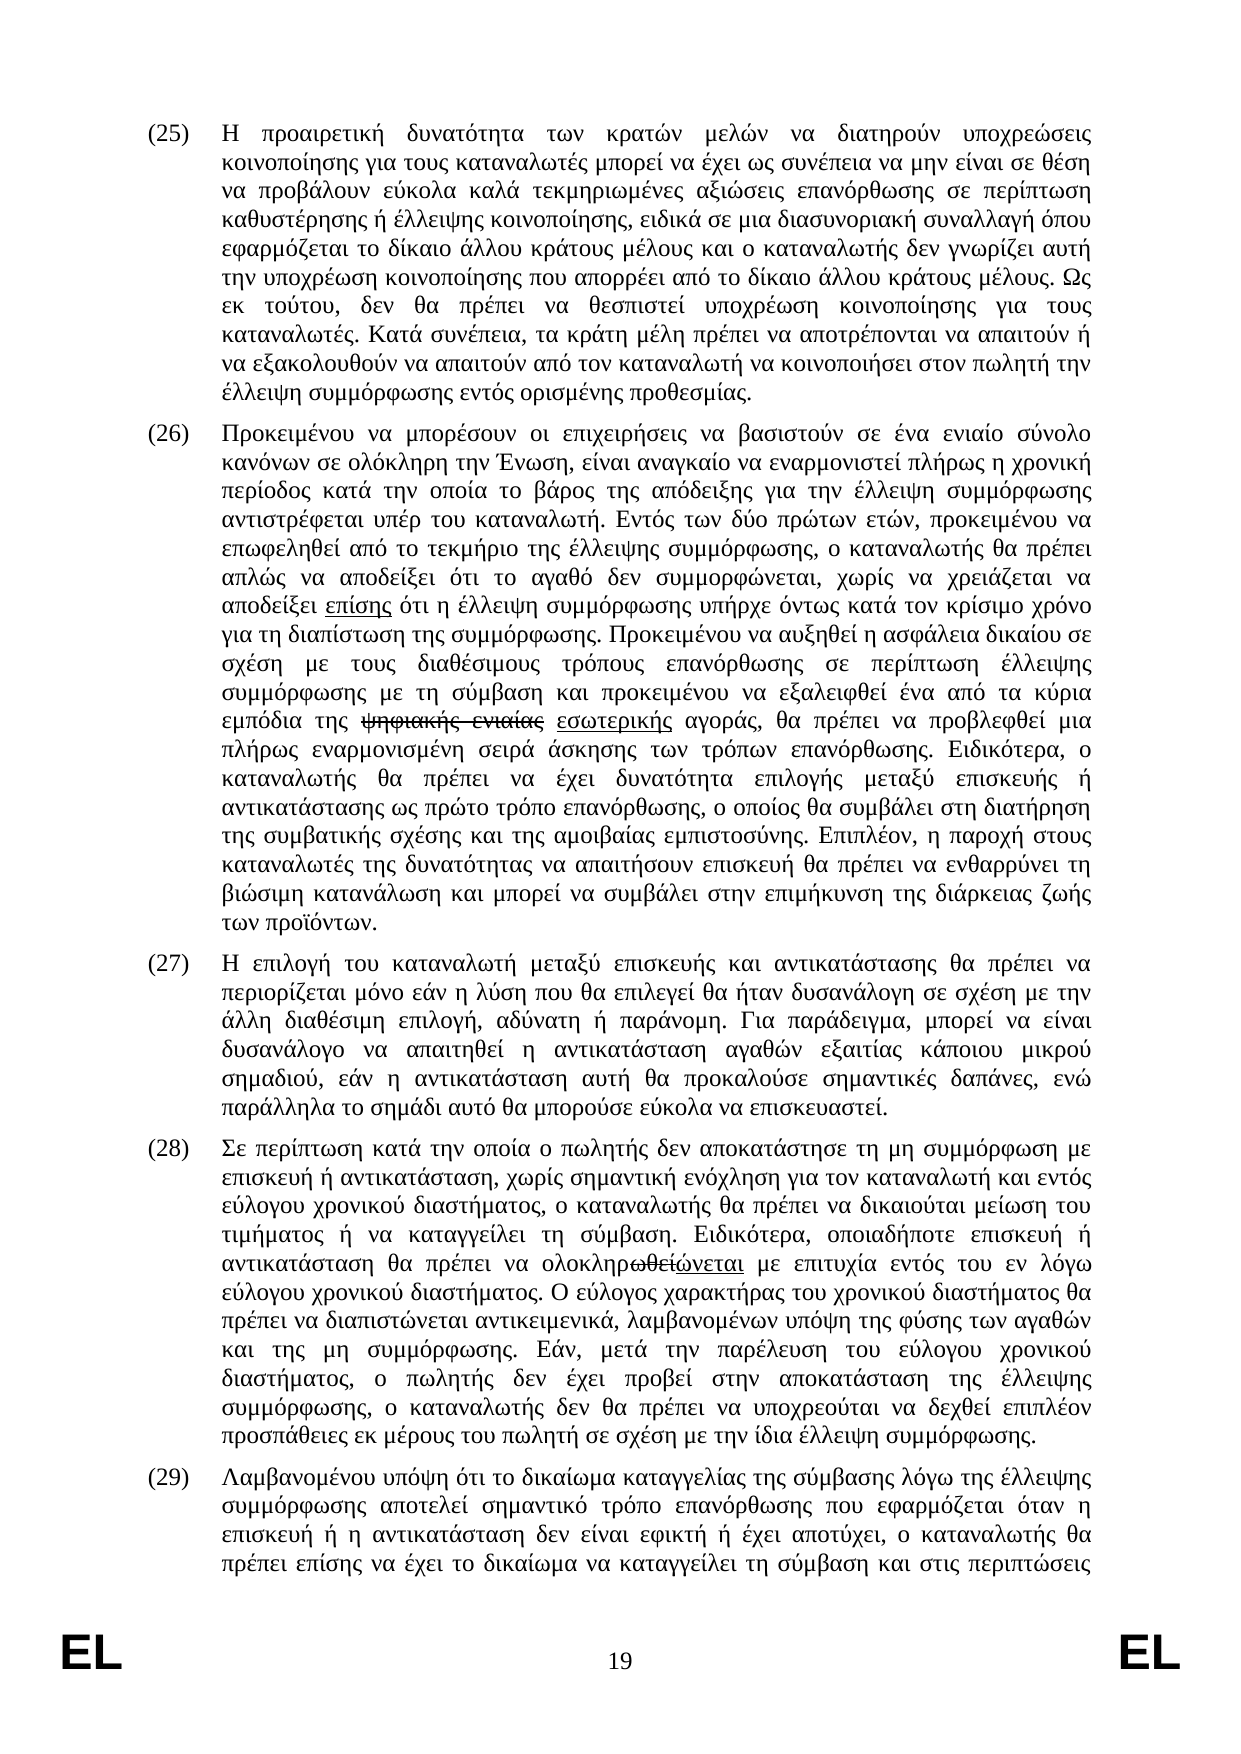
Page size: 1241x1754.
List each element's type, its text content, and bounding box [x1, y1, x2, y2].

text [148, 1462, 1093, 1577]
text (26) Προκειμένου να μπορέσουν οι επιχειρήσεις να βασιστούν σε ένα ενιαίο σύνολο κανόνων σε ολόκληρη την Ένωση, είναι αναγκαίο να εναρμονιστεί πλήρως η χρονική περίοδος κατά την οποία το βάρος της απόδειξης για την έλλειψη συμμόρφωσης αντιστρέφεται υπέρ του καταναλωτή. Εντός των δύο πρώτων ετών, προκειμένου να επωφεληθεί από το τεκμήριο της έλλειψης συμμόρφωσης, ο καταναλωτής θα πρέπει απλώς να αποδείξει ότι το αγαθό δεν συμμορφώνεται, χωρίς να χρειάζεται να αποδείξει επίσης ότι η έλλειψη συμμόρφωσης υπήρχε όντως κατά τον κρίσιμο χρόνο για τη διαπίστωση της συμμόρφωσης. Προκειμένου να αυξηθεί η ασφάλεια δικαίου σε σχέση με τους διαθέσιμους τρόπους επανόρθωσης σε περίπτωση έλλειψης συμμόρφωσης με τη σύμβαση και προκειμένου να εξαλειφθεί ένα από τα κύρια εμπόδια της ψηφιακής ενιαίας εσωτερικής αγοράς, θα πρέπει να προβλεφθεί μια πλήρως εναρμονισμένη σειρά άσκησης των τρόπων επανόρθωσης. Ειδικότερα, ο καταναλωτής θα πρέπει να έχει δυνατότητα επιλογής μεταξύ επισκευής ή αντικατάστασης ως πρώτο τρόπο επανόρθωσης, ο οποίος θα συμβάλει στη διατήρηση της συμβατικής σχέσης και της αμοιβαίας εμπιστοσύνης. Επιπλέον, η παροχή στους καταναλωτές της δυνατότητας να απαιτήσουν επισκευή θα πρέπει να ενθαρρύνει τη βιώσιμη κατανάλωση και μπορεί να συμβάλει στην επιμήκυνση της διάρκειας ζωής των προϊόντων. [148, 418, 1093, 936]
text (28) Σε περίπτωση κατά την οποία ο πωλητής δεν αποκατάστησε τη μη συμμόρφωση με επισκευή ή αντικατάσταση, χωρίς σημαντική ενόχληση για τον καταναλωτή και εντός εύλογου χρονικού διαστήματος, ο καταναλωτής θα πρέπει να δικαιούται μείωση του τιμήματος ή να καταγγείλει τη σύμβαση. Ειδικότερα, οποιαδήποτε επισκευή ή αντικατάσταση θα πρέπει να ολοκληρωθείώνεται με επιτυχία εντός του εν λόγω εύλογου χρονικού διαστήματος. Ο εύλογος χαρακτήρας του χρονικού διαστήματος θα πρέπει να διαπιστώνεται αντικειμενικά, λαμβανομένων υπόψη της φύσης των αγαθών και της μη συμμόρφωσης. Εάν, μετά την παρέλευση του εύλογου χρονικού διαστήματος, ο πωλητής δεν έχει προβεί στην αποκατάσταση της έλλειψης συμμόρφωσης, ο καταναλωτής δεν θα πρέπει να υποχρεούται να δεχθεί επιπλέον προσπάθειες εκ μέρους του πωλητή σε σχέση με την ίδια έλλειψη συμμόρφωσης. [148, 1133, 1093, 1449]
text (25) Η προαιρετική δυνατότητα των κρατών μελών να διατηρούν υποχρεώσεις κοινοποίησης για τους καταναλωτές μπορεί να έχει ως συνέπεια να μην είναι σε θέση να προβάλουν εύκολα καλά τεκμηριωμένες αξιώσεις επανόρθωσης σε περίπτωση καθυστέρησης ή έλλειψης κοινοποίησης, ειδικά σε μια διασυνοριακή συναλλαγή όπου εφαρμόζεται το δίκαιο άλλου κράτους μέλους και ο καταναλωτής δεν γνωρίζει αυτή την υποχρέωση κοινοποίησης που απορρέει από το δίκαιο άλλου κράτους μέλους. Ως εκ τούτου, δεν θα πρέπει να θεσπιστεί υποχρέωση κοινοποίησης για τους καταναλωτές. Κατά συνέπεια, τα κράτη μέλη πρέπει να αποτρέπονται να απαιτούν ή να εξακολουθούν να απαιτούν από τον καταναλωτή να κοινοποιήσει στον πωλητή την έλλειψη συμμόρφωσης εντός ορισμένης προθεσμίας. [148, 118, 1093, 406]
text (27) Η επιλογή του καταναλωτή μεταξύ επισκευής και αντικατάστασης θα πρέπει να περιορίζεται μόνο εάν η λύση που θα επιλεγεί θα ήταν δυσανάλογη σε σχέση με την άλλη διαθέσιμη επιλογή, αδύνατη ή παράνομη. Για παράδειγμα, μπορεί να είναι δυσανάλογο να απαιτηθεί η αντικατάσταση αγαθών εξαιτίας κάποιου μικρού σημαδιού, εάν η αντικατάσταση αυτή θα προκαλούσε σημαντικές δαπάνες, ενώ παράλληλα το σημάδι αυτό θα μπορούσε εύκολα να επισκευαστεί. [148, 948, 1093, 1121]
